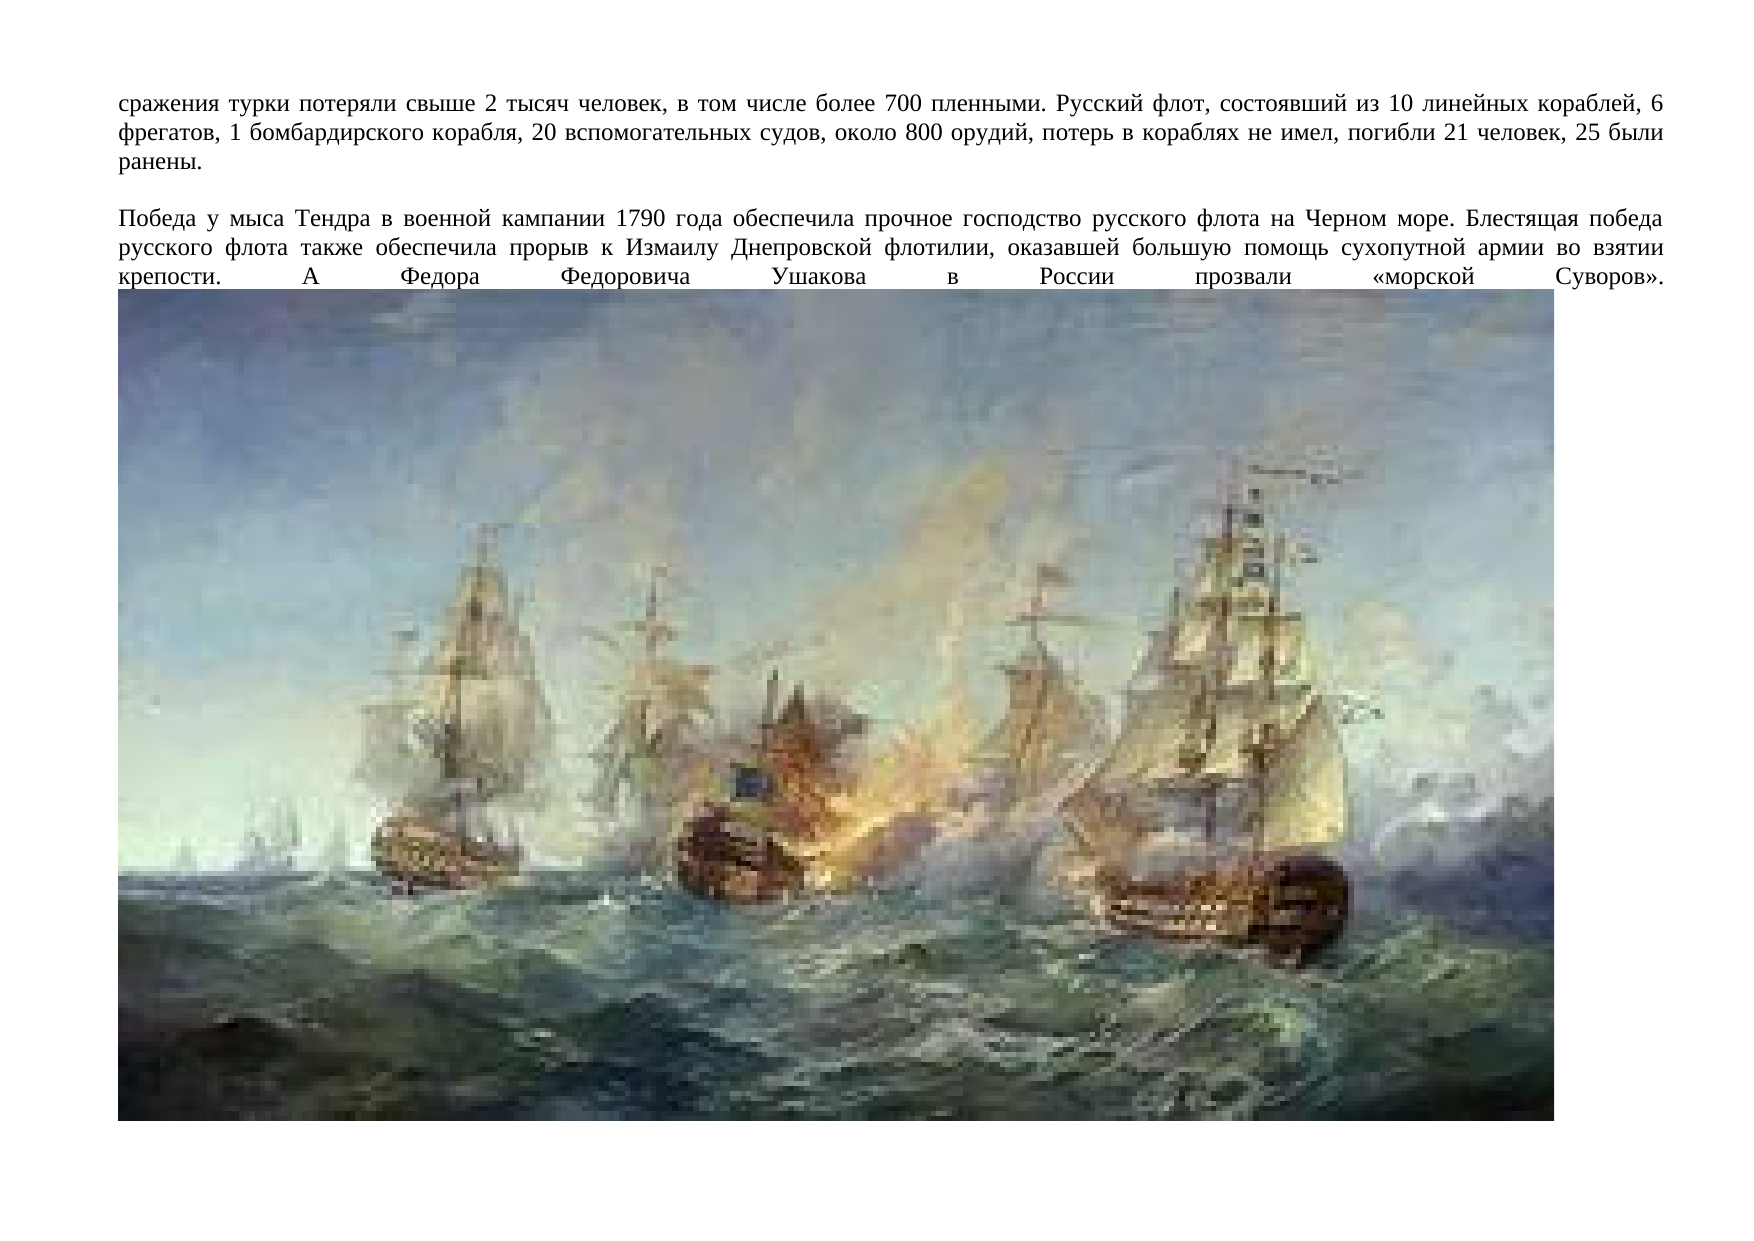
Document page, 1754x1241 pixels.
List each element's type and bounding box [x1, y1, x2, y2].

text [118, 88, 1665, 1120]
picture [118, 289, 1555, 1121]
